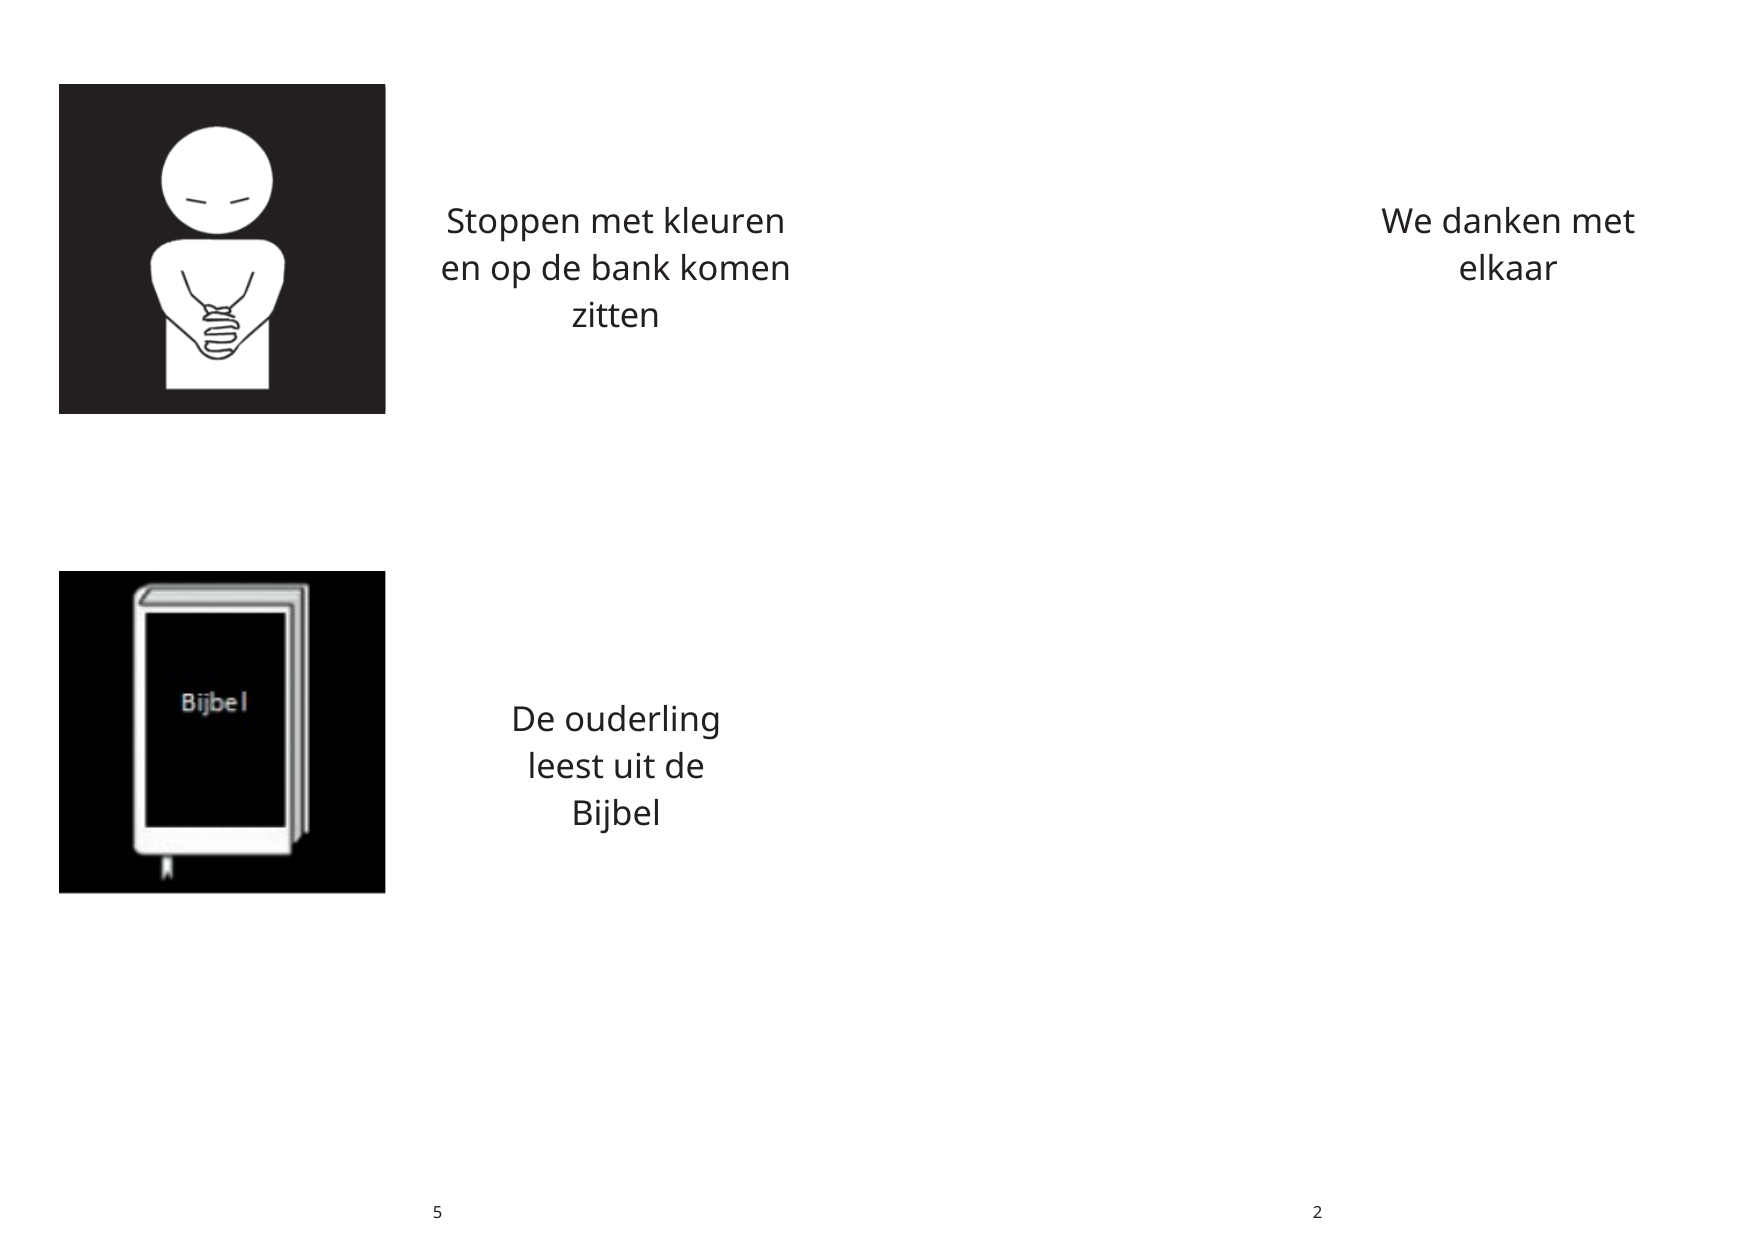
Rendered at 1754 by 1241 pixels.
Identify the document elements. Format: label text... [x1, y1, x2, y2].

text Stoppen met kleuren en op de bank komen zitten [434, 196, 797, 338]
text We danken met elkaar [1334, 196, 1682, 290]
picture [59, 84, 386, 414]
text De ouderling leest uit de Bijbel [478, 694, 753, 836]
picture [59, 571, 386, 898]
